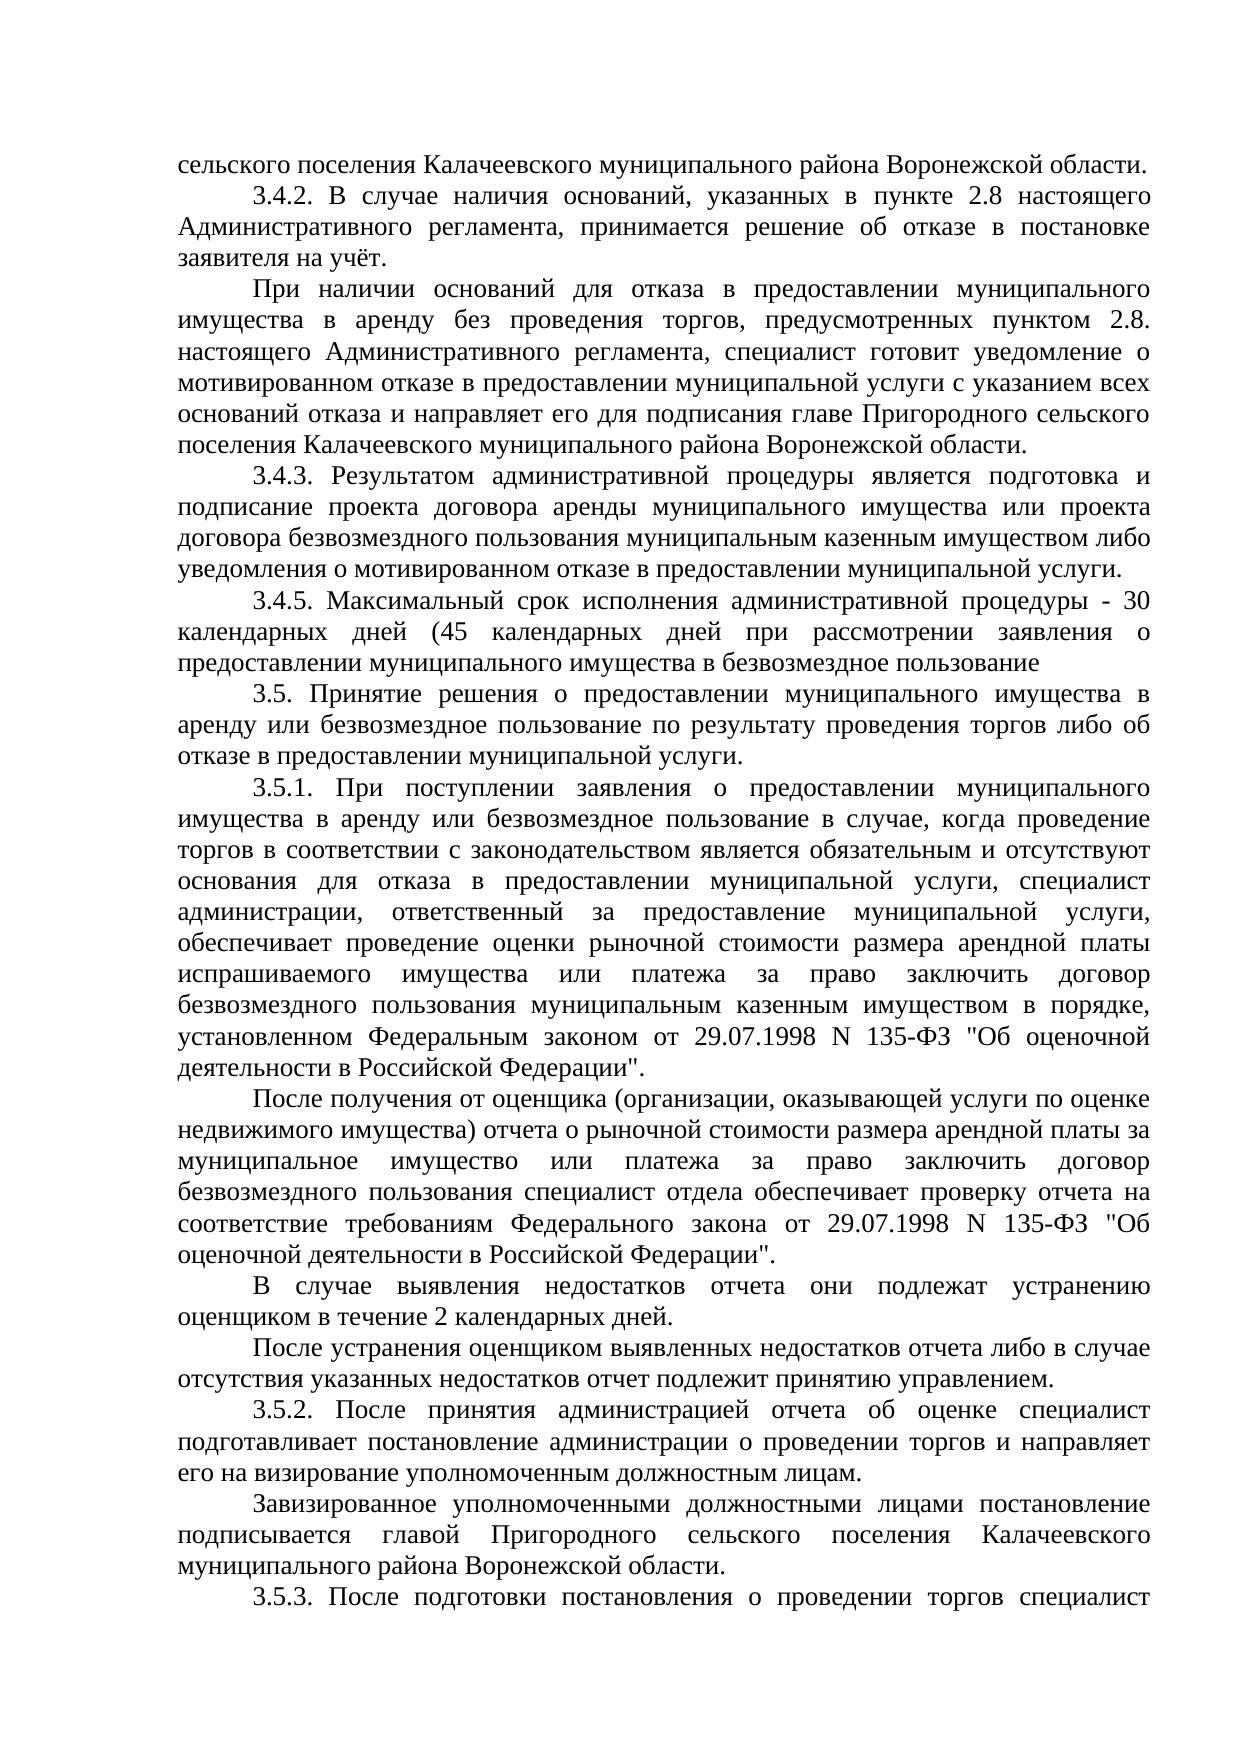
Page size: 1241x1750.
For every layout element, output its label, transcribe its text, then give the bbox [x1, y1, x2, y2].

text После получения от оценщика (организации, оказывающей услуги по оценке недвижимого имущества) отчета о рыночной стоимости размера арендной платы за муниципальное имущество или платежа за право заключить договор безвозмездного пользования специалист отдела обеспечивает проверку отчета на соответствие требованиям Федерального закона от 29.07.1998 N 135-ФЗ "Об оценочной деятельности в Российской Федерации". [177, 1082, 1152, 1269]
text В случае выявления недостатков отчета они подлежат устранению оценщиком в течение 2 календарных дней. [177, 1269, 1152, 1331]
text 3.4.5. Максимальный срок исполнения административной процедуры - 30 календарных дней (45 календарных дней при рассмотрении заявления о предоставлении муниципального имущества в безвозмездное пользование [177, 584, 1152, 677]
text 3.5.1. При поступлении заявления о предоставлении муниципального имущества в аренду или безвозмездное пользование в случае, когда проведение торгов в соответствии с законодательством является обязательным и отсутствуют основания для отказа в предоставлении муниципальной услуги, специалист администрации, ответственный за предоставление муниципальной услуги, обеспечивает проведение оценки рыночной стоимости размера арендной платы испрашиваемого имущества или платежа за право заключить договор безвозмездного пользования муниципальным казенным имуществом в порядке, установленном Федеральным законом от 29.07.1998 N 135-ФЗ "Об оценочной деятельности в Российской Федерации". [177, 771, 1152, 1082]
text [177, 148, 1152, 179]
text 3.4.3. Результатом административной процедуры является подготовка и подписание проекта договора аренды муниципального имущества или проекта договора безвозмездного пользования муниципальным казенным имуществом либо уведомления о мотивированном отказе в предоставлении муниципальной услуги. [177, 459, 1152, 584]
text После устранения оценщиком выявленных недостатков отчета либо в случае отсутствия указанных недостатков отчет подлежит принятию управлением. [177, 1331, 1152, 1393]
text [177, 1580, 1152, 1612]
text 3.4.2. В случае наличия оснований, указанных в пункте 2.8 настоящего Административного регламента, принимается решение об отказе в постановке заявителя на учёт. [177, 179, 1152, 272]
text Завизированное уполномоченными должностными лицами постановление подписывается главой Пригородного сельского поселения Калачеевского муниципального района Воронежской области. [177, 1487, 1152, 1580]
text При наличии оснований для отказа в предоставлении муниципального имущества в аренду без проведения торгов, предусмотренных пунктом 2.8. настоящего Административного регламента, специалист готовит уведомление о мотивированном отказе в предоставлении муниципальной услуги с указанием всех оснований отказа и направляет его для подписания главе Пригородного сельского поселения Калачеевского муниципального района Воронежской области. [177, 272, 1152, 459]
text 3.5. Принятие решения о предоставлении муниципального имущества в аренду или безвозмездное пользование по результату проведения торгов либо об отказе в предоставлении муниципальной услуги. [177, 677, 1152, 771]
text 3.5.2. После принятия администрацией отчета об оценке специалист подготавливает постановление администрации о проведении торгов и направляет его на визирование уполномоченным должностным лицам. [177, 1393, 1152, 1487]
